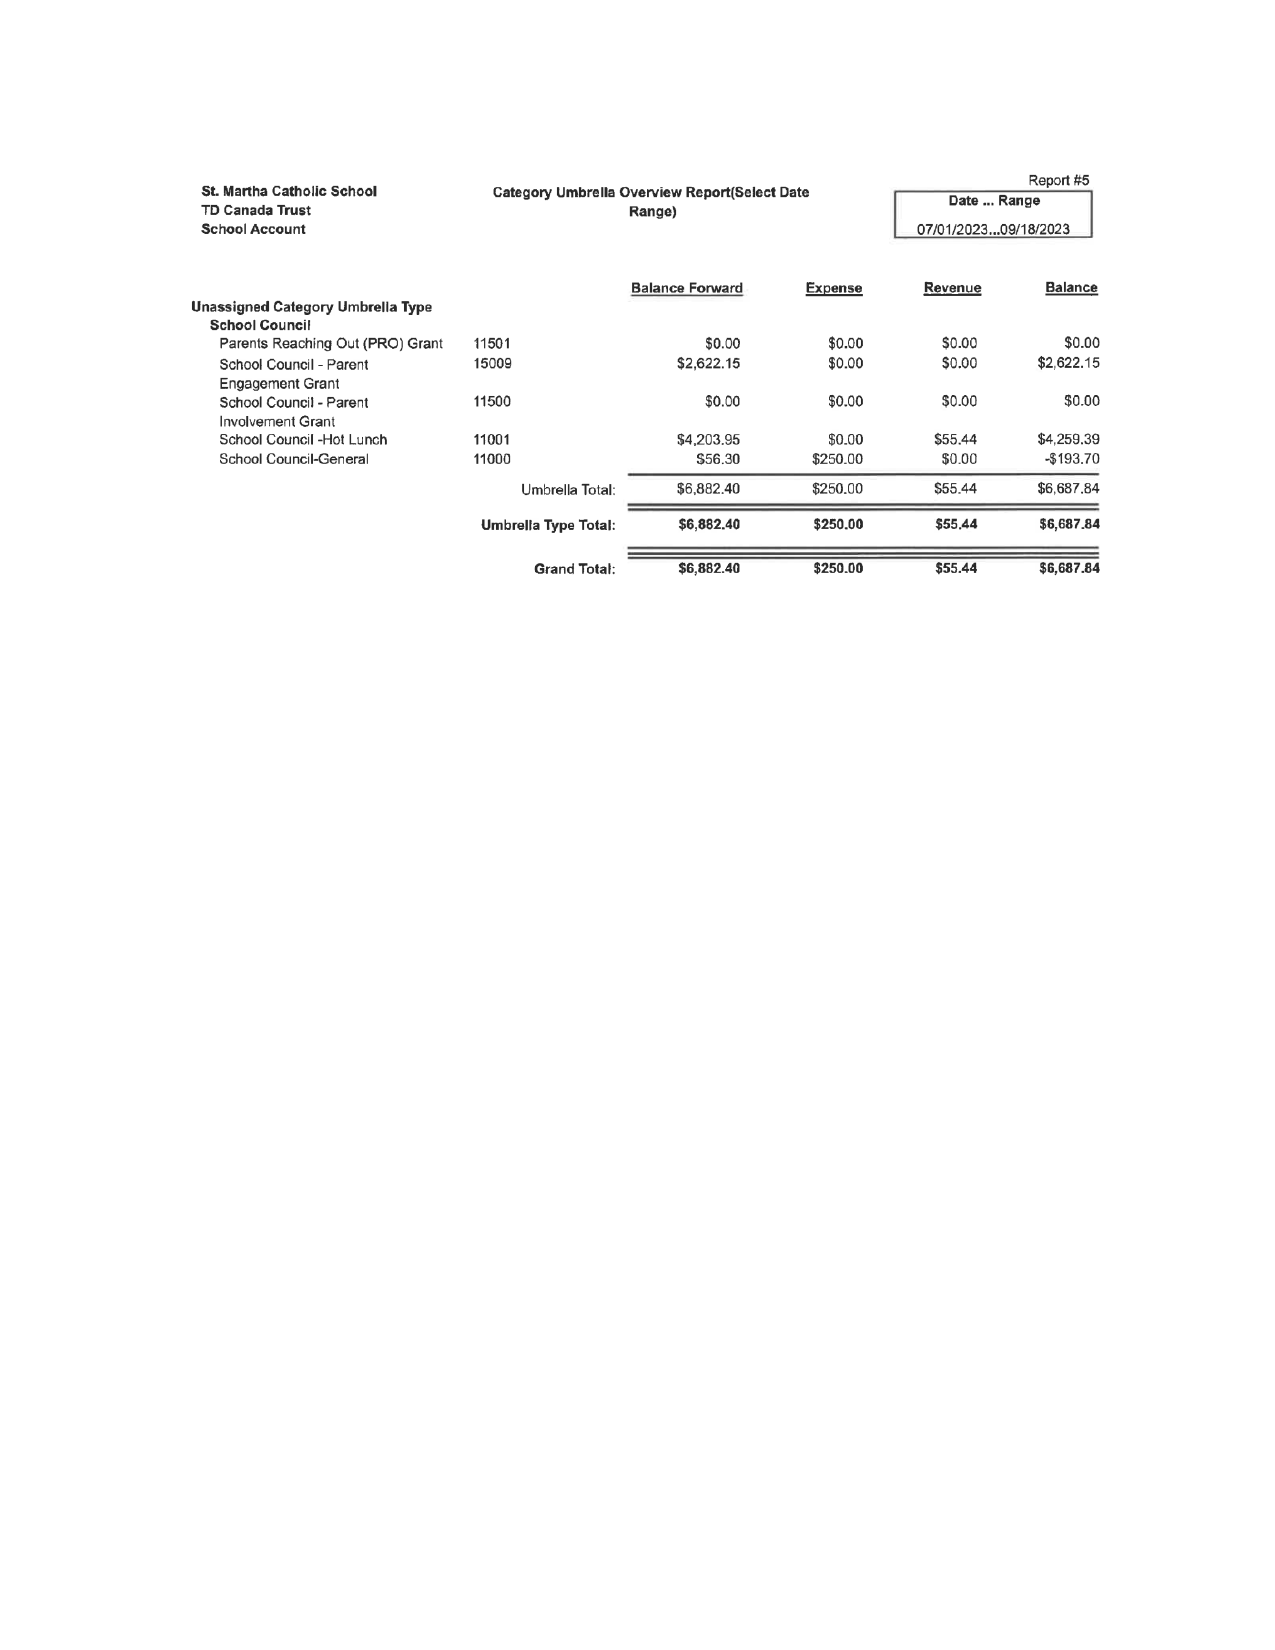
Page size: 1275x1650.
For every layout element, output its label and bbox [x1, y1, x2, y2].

picture [150, 150, 1121, 658]
